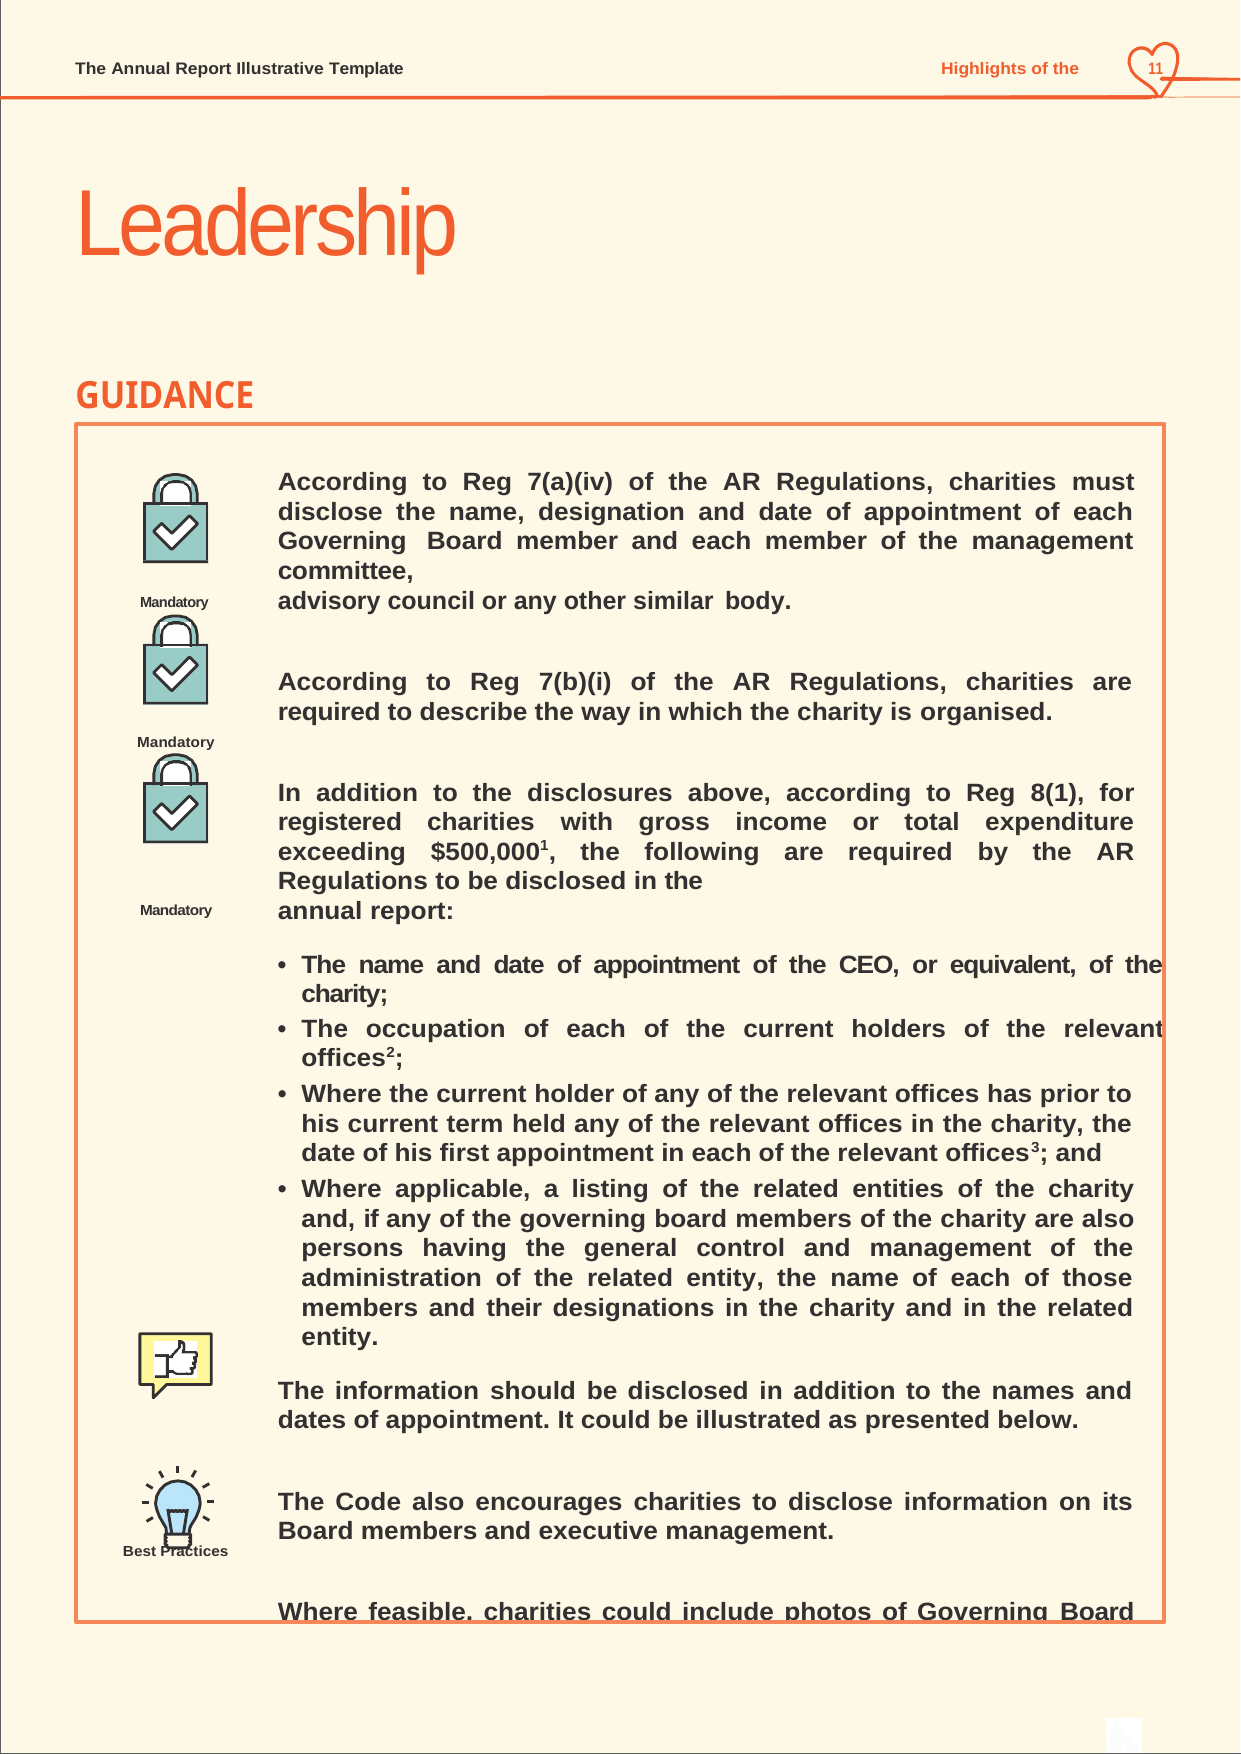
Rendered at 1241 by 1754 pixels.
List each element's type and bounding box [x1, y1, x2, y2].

picture [1105, 1717, 1142, 1753]
picture [160, 621, 192, 644]
picture [153, 1340, 198, 1378]
picture [160, 760, 192, 782]
picture [160, 480, 192, 502]
